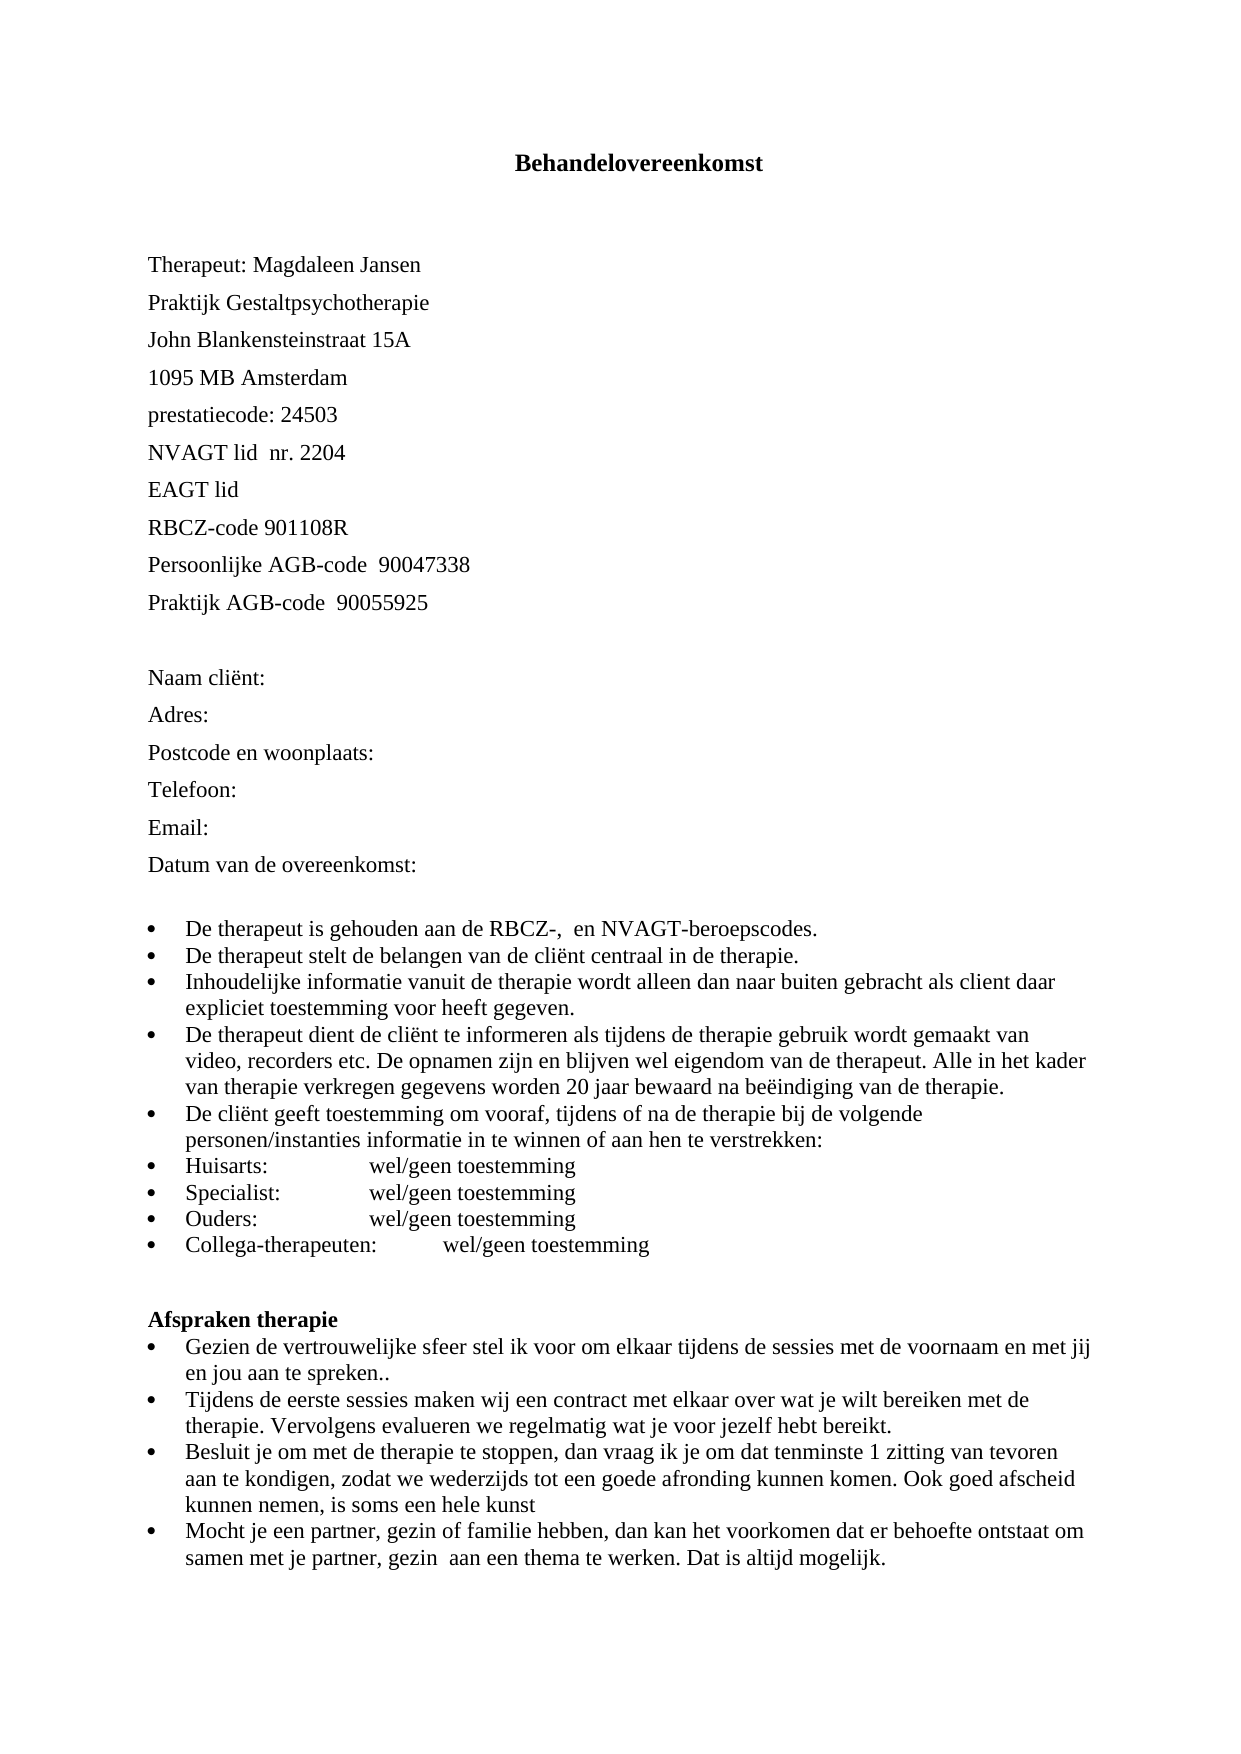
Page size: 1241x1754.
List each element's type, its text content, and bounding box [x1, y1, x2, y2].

list Mocht je een partner, gezin of familie hebben, dan kan het voorkomen dat er behoefte ontstaat om samen met je partner, gezin aan een thema te werken. Dat is altijd mogelijk. [148, 1517, 1092, 1570]
text NVAGT lid nr. 2204 [148, 428, 1092, 465]
text EAGT lid [148, 465, 1092, 503]
text Naam cliënt: [148, 653, 1092, 690]
text Adres: [148, 690, 1092, 728]
list De therapeut is gehouden aan de RBCZ-, en NVAGT-beroepscodes. [148, 915, 1092, 942]
text Datum van de overeenkomst: [148, 840, 1092, 878]
text Afspraken therapie [148, 1295, 1092, 1333]
list Collega-therapeuten: wel/geen toestemming [148, 1232, 1092, 1258]
list Inhoudelijke informatie vanuit de therapie wordt alleen dan naar buiten gebracht als client daar expliciet toestemming voor heeft gegeven. [148, 968, 1092, 1021]
list Besluit je om met de therapie te stoppen, dan vraag ik je om dat tenminste 1 zitting van tevoren aan te kondigen, zodat we wederzijds tot een goede afronding kunnen komen. Ook goed afscheid kunnen nemen, is soms een hele kunst [148, 1438, 1092, 1517]
list Tijdens de eerste sessies maken wij een contract met elkaar over wat je wilt bereiken met de therapie. Vervolgens evalueren we regelmatig wat je voor jezelf hebt bereikt. [148, 1386, 1092, 1438]
list Specialist: wel/geen toestemming [148, 1179, 1092, 1205]
list Ouders: wel/geen toestemming [148, 1205, 1092, 1232]
text Therapeut: Magdaleen Jansen [148, 240, 1092, 278]
text Email: [148, 803, 1092, 840]
list De therapeut dient de cliënt te informeren als tijdens de therapie gebruik wordt gemaakt van video, recorders etc. De opnamen zijn en blijven wel eigendom van de therapeut. Alle in het kader van therapie verkregen gegevens worden 20 jaar bewaard na beëindiging van de therapie. [148, 1021, 1092, 1100]
title Behandelovereenkomst [185, 148, 1092, 176]
text Praktijk AGB-code 90055925 [148, 578, 1092, 615]
list De cliënt geeft toestemming om vooraf, tijdens of na de therapie bij de volgende personen/instanties informatie in te winnen of aan hen te verstrekken: [148, 1100, 1092, 1152]
text 1095 MB Amsterdam [148, 353, 1092, 390]
text Persoonlijke AGB-code 90047338 [148, 540, 1092, 578]
text Telefoon: [148, 765, 1092, 803]
text Praktijk Gestaltpsychotherapie [148, 278, 1092, 315]
list Huisarts: wel/geen toestemming [148, 1152, 1092, 1179]
text Postcode en woonplaats: [148, 728, 1092, 765]
text John Blankensteinstraat 15A [148, 315, 1092, 353]
list Gezien de vertrouwelijke sfeer stel ik voor om elkaar tijdens de sessies met de voornaam en met jij en jou aan te spreken.. [148, 1333, 1092, 1386]
list De therapeut stelt de belangen van de cliënt centraal in de therapie. [148, 942, 1092, 968]
text prestatiecode: 24503 [148, 390, 1092, 428]
text RBCZ-code 901108R [148, 503, 1092, 540]
